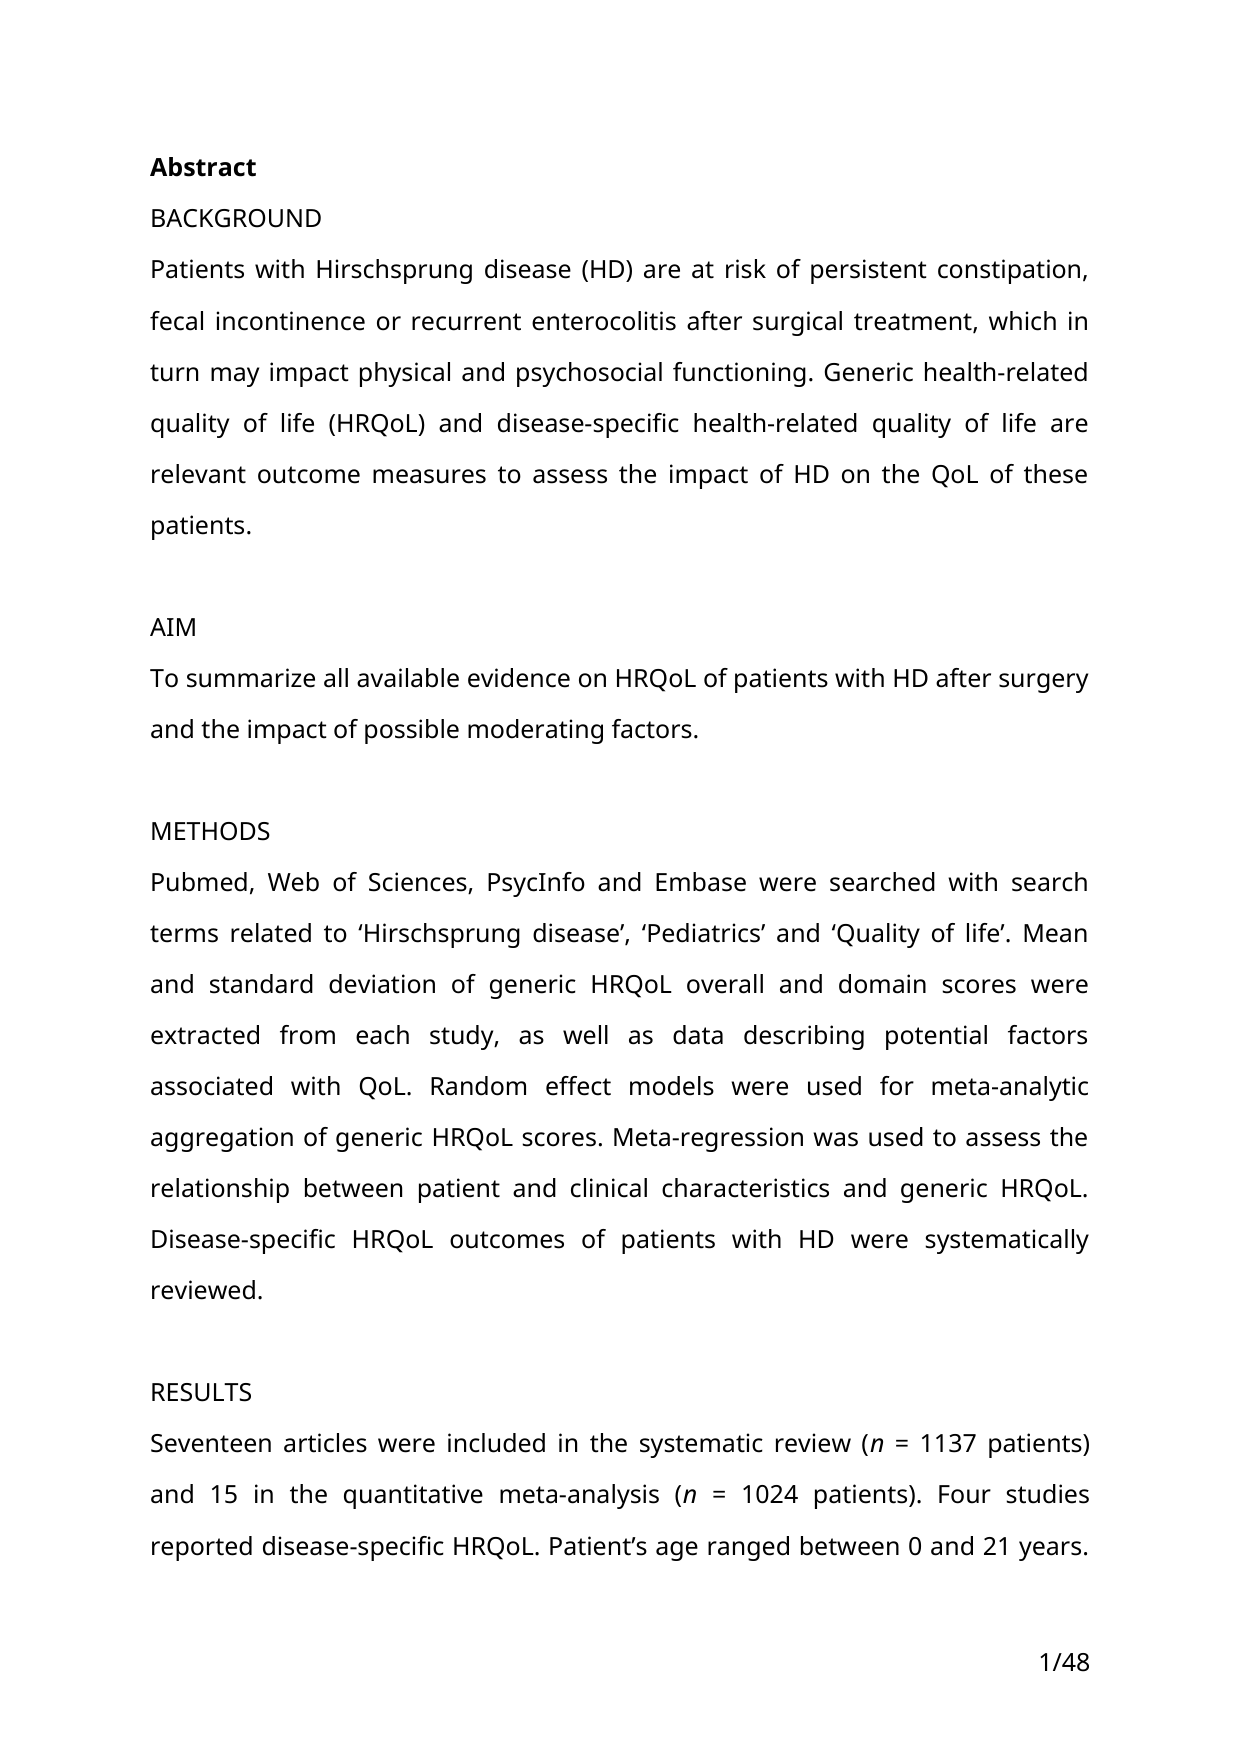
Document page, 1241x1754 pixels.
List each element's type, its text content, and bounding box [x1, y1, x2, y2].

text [150, 1426, 1090, 1562]
text METHODS [150, 813, 1090, 848]
text Pubmed, Web of Sciences, PsycInfo and Embase were searched with search terms related to ‘Hirschsprung disease’, ‘Pediatrics’ and ‘Quality of life’. Mean and standard deviation of generic HRQoL overall and domain scores were extracted from each study, as well as data describing potential factors associated with QoL. Random effect models were used for meta-analytic aggregation of generic HRQoL scores. Meta-regression was used to assess the relationship between patient and clinical characteristics and generic HRQoL. Disease-specific HRQoL outcomes of patients with HD were systematically reviewed. [150, 864, 1090, 1307]
text To summarize all available evidence on HRQoL of patients with HD after surgery and the impact of possible moderating factors. [150, 660, 1090, 746]
text Abstract [150, 150, 1090, 184]
text BACKGROUND [150, 201, 1090, 235]
text AIM [150, 609, 1090, 643]
text RESULTS [150, 1375, 1090, 1409]
text Patients with Hirschsprung disease (HD) are at risk of persistent constipation, fecal incontinence or recurrent enterocolitis after surgical treatment, which in turn may impact physical and psychosocial functioning. Generic health-related quality of life (HRQoL) and disease-specific health-related quality of life are relevant outcome measures to assess the impact of HD on the QoL of these patients. [150, 252, 1090, 541]
